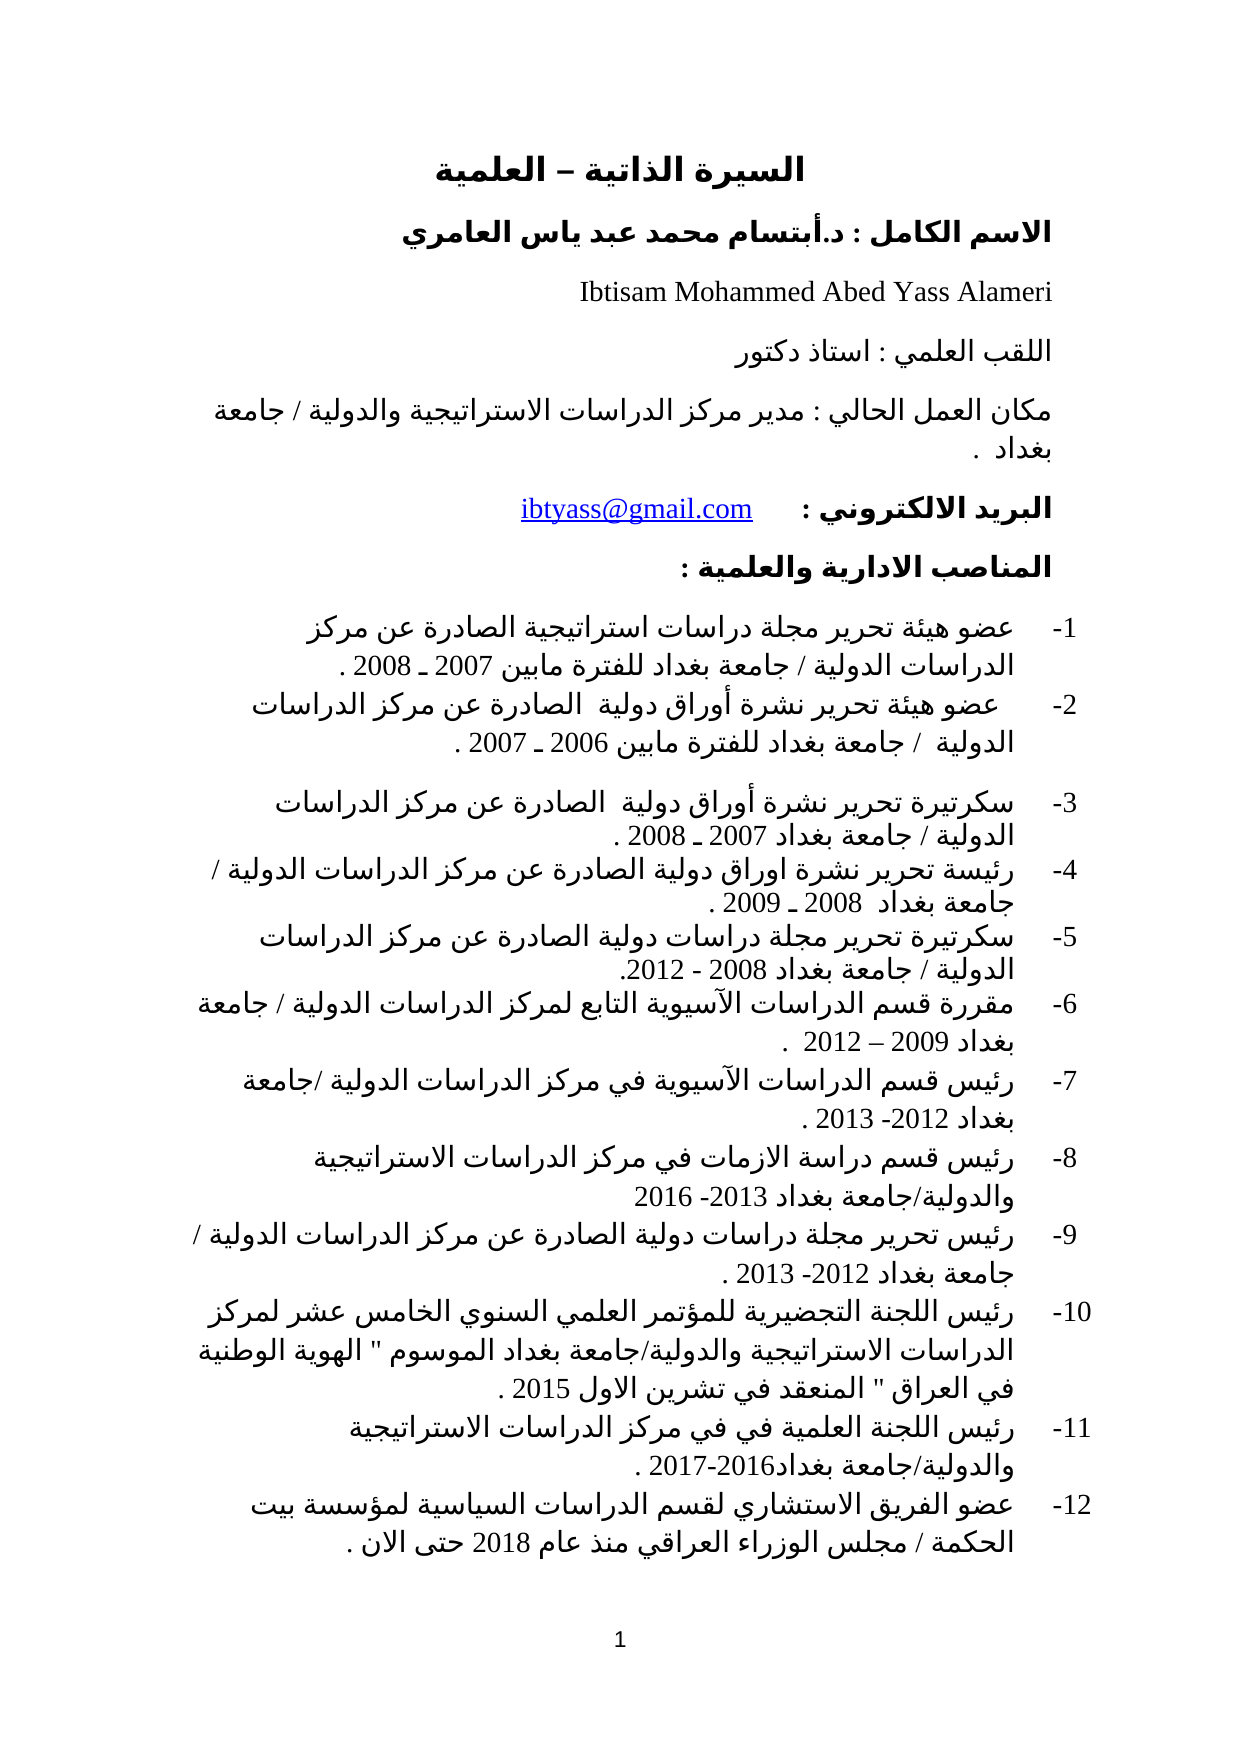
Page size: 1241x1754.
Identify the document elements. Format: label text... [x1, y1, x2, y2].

text السيرة الذاتية – العلمية [187, 150, 1053, 188]
list سكرتيرة تحرير نشرة أوراق دولية الصادرة عن مركز الدراسات الدولية / جامعة بغداد 2007 ـ 2008 . [187, 785, 1053, 852]
text اللقب العلمي : استاذ دكتور [187, 334, 1053, 367]
list رئيس اللجنة العلمية في في مركز الدراسات الاستراتيجية والدولية/جامعة بغداد2016-2017 . [187, 1410, 1053, 1482]
list رئيس قسم الدراسات الآسيوية في مركز الدراسات الدولية /جامعة بغداد 2012- 2013 . [187, 1063, 1053, 1135]
list رئيسة تحرير نشرة اوراق دولية الصادرة عن مركز الدراسات الدولية / جامعة بغداد 2008 ـ 2009 . [187, 852, 1053, 919]
list عضو هيئة تحرير نشرة أوراق دولية الصادرة عن مركز الدراسات الدولية / جامعة بغداد للفترة مابين 2006 ـ 2007 . [187, 687, 1053, 759]
text Ibtisam Mohammed Abed Yass Alameri [187, 274, 1053, 308]
text البريد الالكتروني : ibtyass@gmail.com [187, 491, 1053, 524]
list عضو هيئة تحرير مجلة دراسات استراتيجية الصادرة عن مركز الدراسات الدولية / جامعة بغداد للفترة مابين 2007 ـ 2008 . [187, 610, 1053, 682]
list رئيس تحرير مجلة دراسات دولية الصادرة عن مركز الدراسات الدولية / جامعة بغداد 2012- 2013 . [187, 1217, 1053, 1289]
list سكرتيرة تحرير مجلة دراسات دولية الصادرة عن مركز الدراسات الدولية / جامعة بغداد 2008 - 2012. [187, 919, 1053, 986]
list عضو الفريق الاستشاري لقسم الدراسات السياسية لمؤسسة بيت الحكمة / مجلس الوزراء العراقي منذ عام 2018 حتى الان . [187, 1487, 1053, 1559]
text مكان العمل الحالي : مدير مركز الدراسات الاستراتيجية والدولية / جامعة بغداد . [187, 393, 1053, 465]
text الاسم الكامل : د.أبتسام محمد عبد ياس العامري [187, 215, 1053, 248]
text المناصب الادارية والعلمية : [187, 550, 1053, 584]
list مقررة قسم الدراسات الآسيوية التابع لمركز الدراسات الدولية / جامعة بغداد 2009 – 2012 . [187, 986, 1053, 1058]
list رئيس قسم دراسة الازمات في مركز الدراسات الاستراتيجية والدولية/جامعة بغداد 2013- 2016 [187, 1140, 1053, 1212]
list رئيس اللجنة التجضيرية للمؤتمر العلمي السنوي الخامس عشر لمركز الدراسات الاستراتيجية والدولية/جامعة بغداد الموسوم " الهوية الوطنية في العراق " المنعقد في تشرين الاول 2015 . [187, 1294, 1053, 1405]
